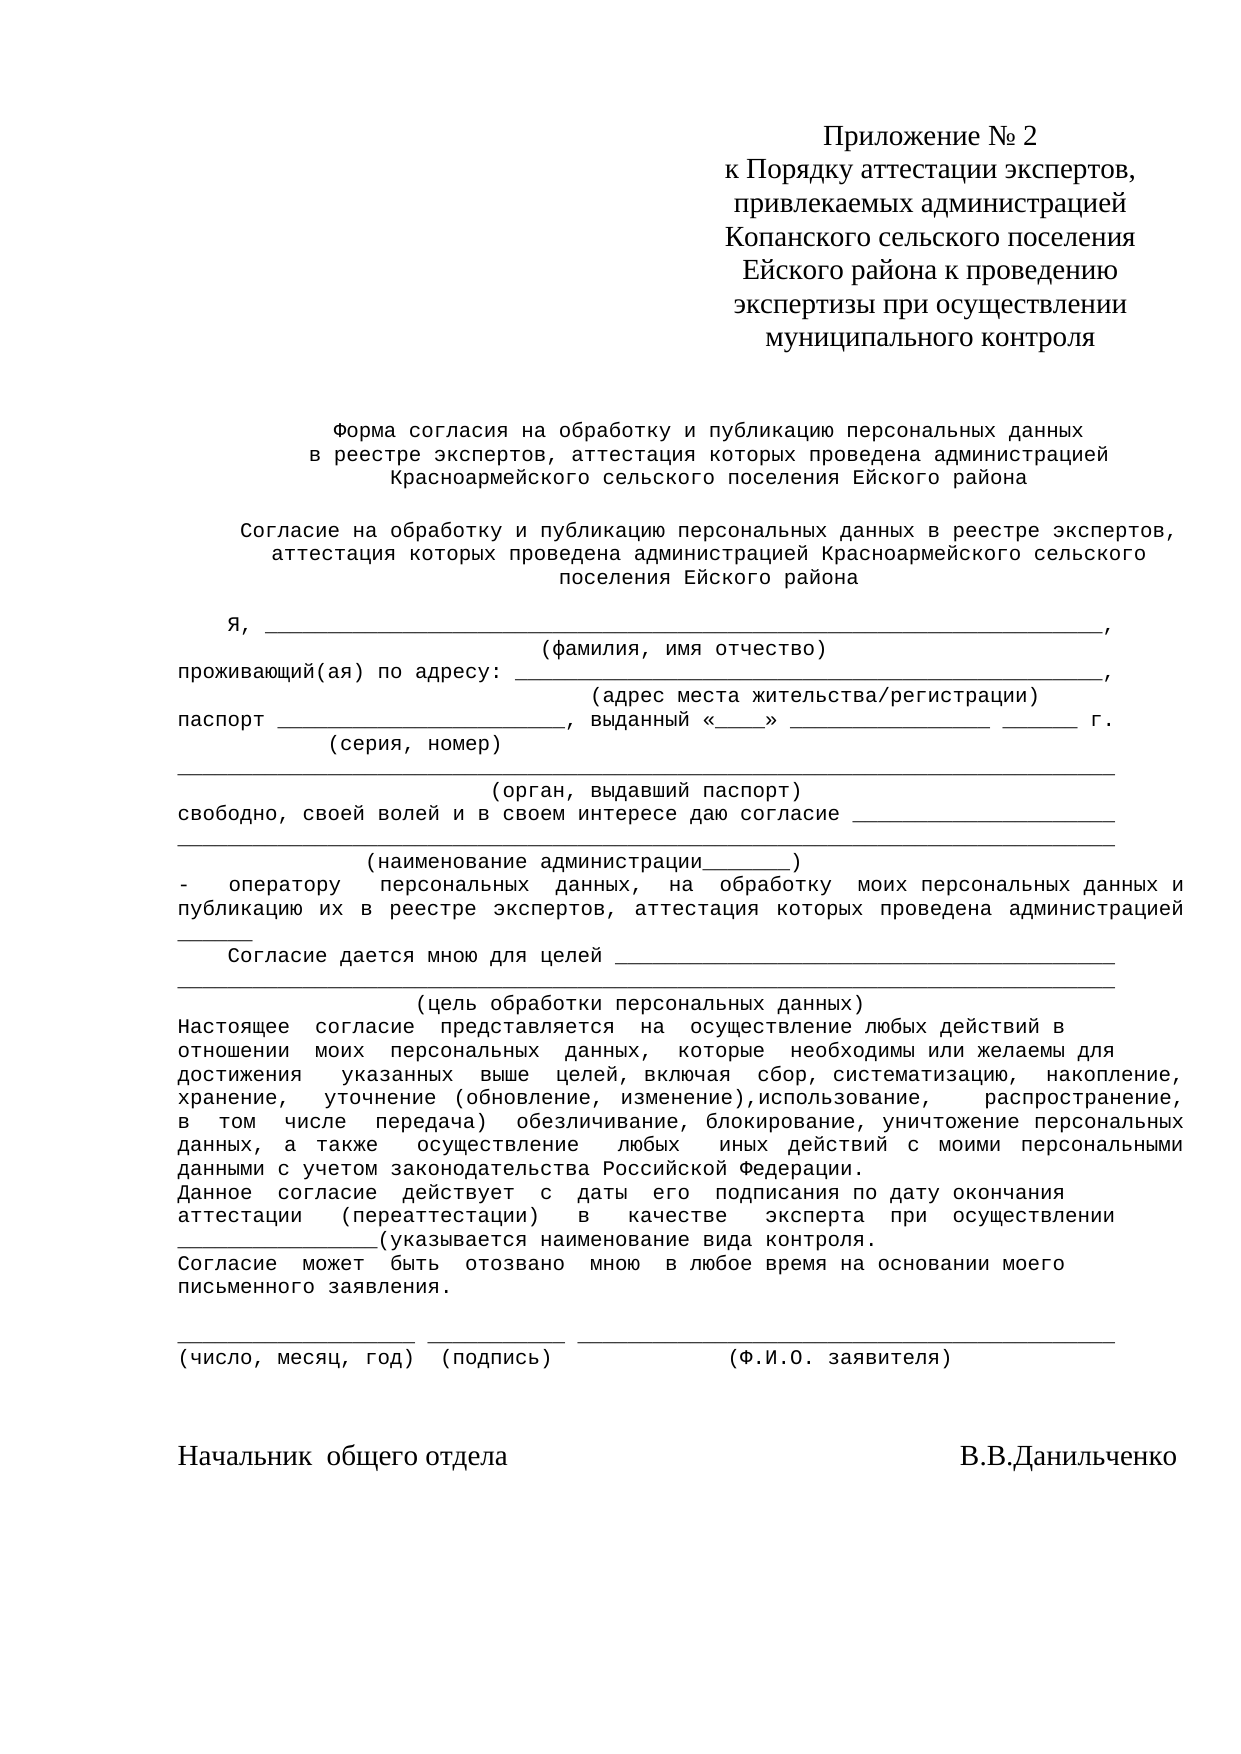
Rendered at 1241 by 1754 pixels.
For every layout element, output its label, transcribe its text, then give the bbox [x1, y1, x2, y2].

text (орган, выдавший паспорт) [177, 780, 1184, 803]
text Приложение № 2 [679, 118, 1181, 152]
text Согласие может быть отозвано мною в любое время на основании моего [177, 1253, 1184, 1276]
text к Порядку аттестации экспертов, привлекаемых администрацией Копанского сельского поселения Ейского района к проведению экспертизы при осуществлении муниципального контроля [679, 152, 1181, 353]
text письменного заявления. [177, 1276, 1184, 1300]
text в реестре экспертов, аттестация которых проведена администрацией Красноармейского сельского поселения Ейского района [236, 444, 1181, 491]
text ________________(указывается наименование вида контроля. [177, 1229, 1184, 1253]
text свободно, своей волей и в своем интересе даю согласие _____________________ [177, 803, 1184, 827]
text (наименование администрации_______) [177, 851, 1184, 874]
text (фамилия, имя отчество) [177, 638, 1184, 662]
text (серия, номер) [177, 732, 1184, 756]
text ___________________________________________________________________________ [177, 969, 1184, 993]
text достижения указанных выше целей, включая сбор, систематизацию, накопление, хранение, уточнение (обновление, изменение),использование, распространение, в том числе передача) обезличивание, блокирование, уничтожение персональных данных, а также осуществление любых иных действий с моими персональными данными с учетом законодательства Российской Федерации. [177, 1063, 1184, 1182]
text проживающий(ая) по адресу: _______________________________________________, [177, 662, 1184, 685]
text Согласие дается мною для целей ________________________________________ [177, 945, 1184, 969]
text (адрес места жительства/регистрации) [177, 685, 1184, 709]
text Данное согласие действует с даты его подписания по дату окончания [177, 1182, 1184, 1205]
text паспорт _______________________, выданный «____» ________________ ______ г. [177, 709, 1184, 732]
text Настоящее согласие представляется на осуществление любых действий в [177, 1016, 1184, 1040]
text Согласие на обработку и публикацию персональных данных в реестре экспертов, аттестация которых проведена администрацией Красноармейского сельского поселения Ейского района [236, 520, 1181, 591]
text отношении моих персональных данных, которые необходимы или желаемы для [177, 1040, 1184, 1063]
text Форма согласия на обработку и публикацию персональных данных [236, 420, 1181, 444]
text Я, ___________________________________________________________________, [177, 614, 1184, 638]
text ___________________________________________________________________________ [177, 756, 1184, 780]
text - оператору персональных данных, на обработку моих персональных данных и публикацию их в реестре экспертов, аттестация которых проведена администрацией ______ [177, 874, 1184, 945]
text ___________________ ___________ ___________________________________________ [177, 1324, 1184, 1347]
text Начальник общего отдела В.В.Данильченко [177, 1438, 1181, 1472]
text (цель обработки персональных данных) [177, 993, 1184, 1016]
text (число, месяц, год) (подпись) (Ф.И.О. заявителя) [177, 1347, 1184, 1371]
text аттестации (переаттестации) в качестве эксперта при осуществлении [177, 1205, 1184, 1229]
text ___________________________________________________________________________ [177, 827, 1184, 851]
